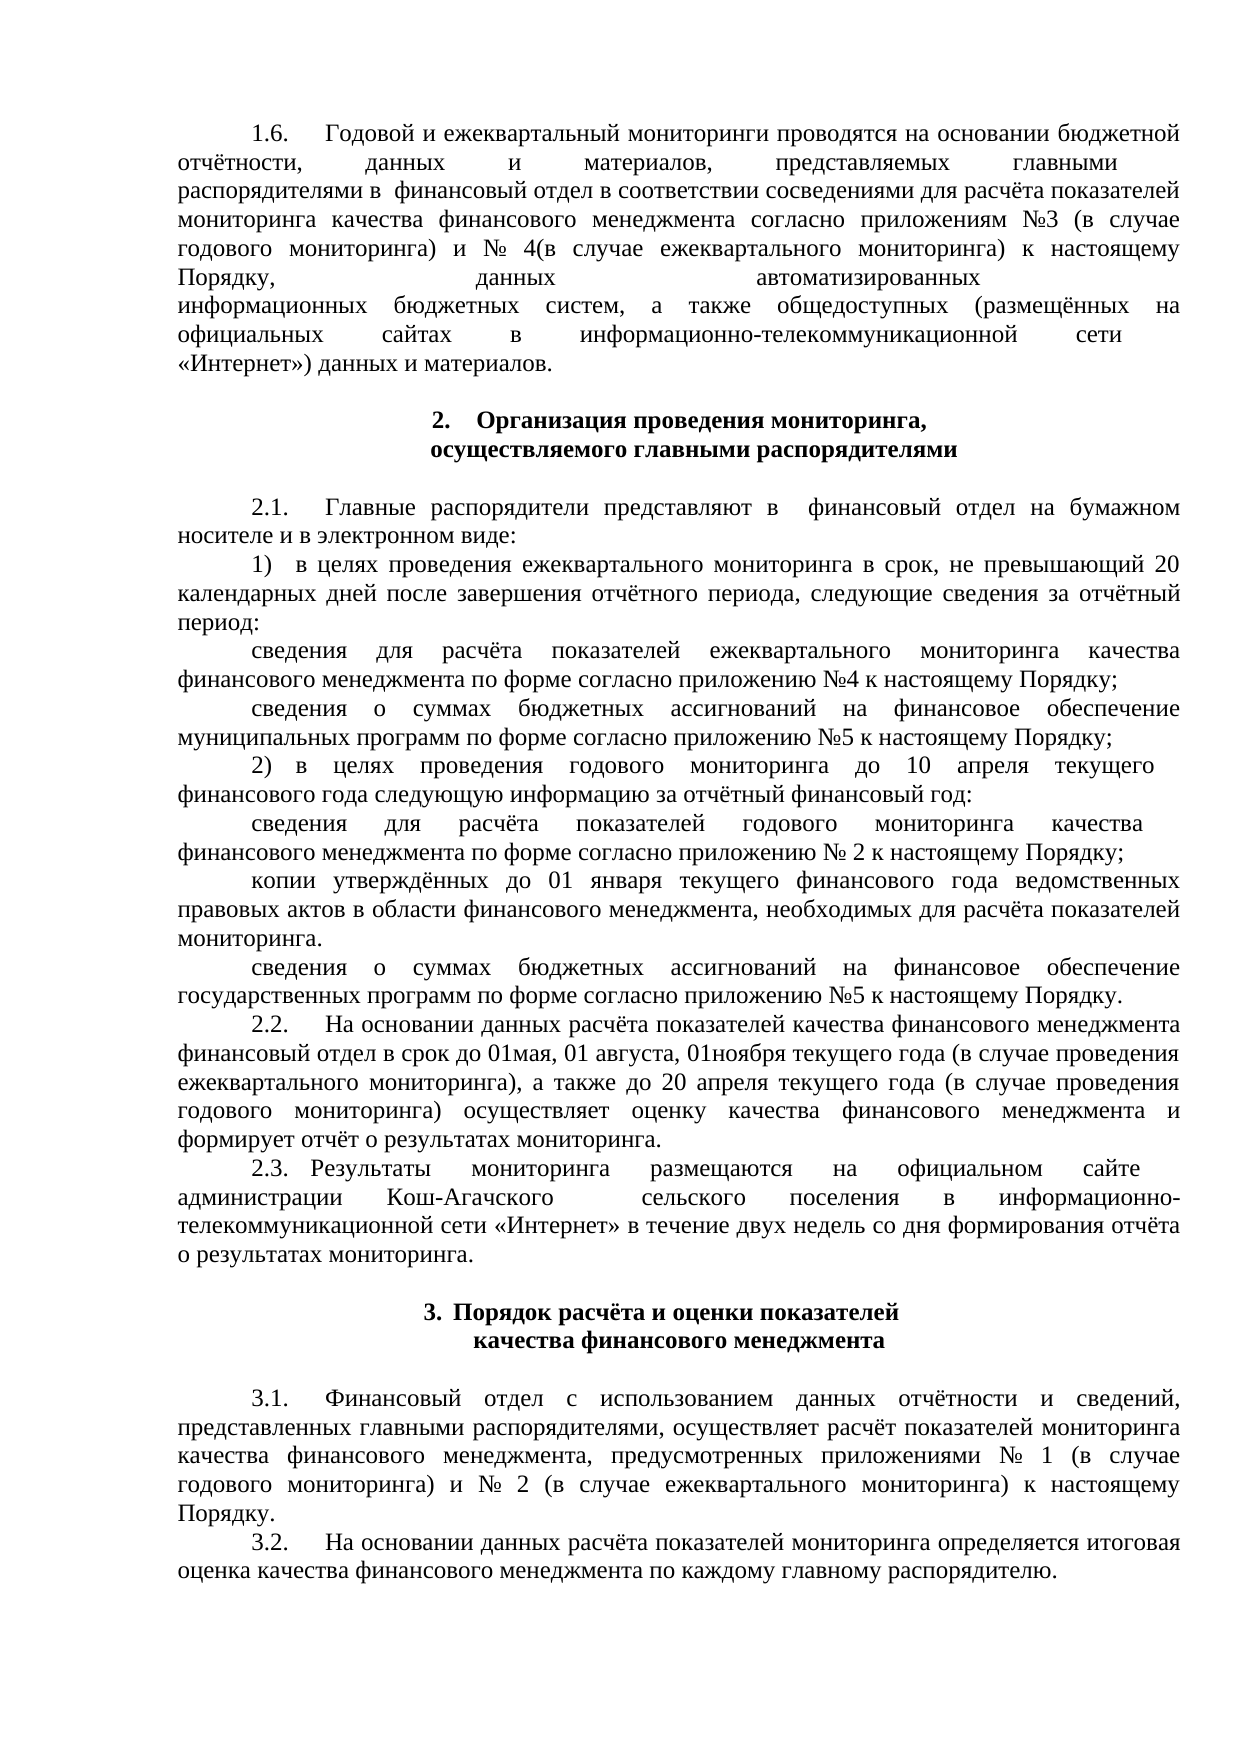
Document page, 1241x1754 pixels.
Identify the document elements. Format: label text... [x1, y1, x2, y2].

list Финансовый отдел с использованием данных отчётности и сведений, представленных главными распорядителями, осуществляет расчёт показателей мониторинга качества финансового менеджмента, предусмотренных приложениями № 1 (в случае годового мониторинга) и № 2 (в случае ежеквартального мониторинга) к настоящему Порядку. [177, 1383, 1181, 1527]
list в целях проведения ежеквартального мониторинга в срок, не превышающий 20 календарных дней после завершения отчётного периода, следующие сведения за отчётный период: [177, 549, 1181, 636]
list Результаты мониторинга размещаются на официальном сайте администрации Кош-Агачского сельского поселения в информационно-телекоммуникационной сети «Интернет» в течение двух недель со дня формирования отчёта о результатах мониторинга. [177, 1153, 1181, 1268]
list в целях проведения годового мониторинга до 10 апреля текущего финансового года следующую информацию за отчётный финансовый год: [177, 751, 1181, 808]
list На основании данных расчёта показателей мониторинга определяется итоговая оценка качества финансового менеджмента по каждому главному распорядителю. [177, 1527, 1181, 1584]
list Порядок расчёта и оценки показателей качества финансового менеджмента [148, 1297, 1181, 1354]
text осуществляемого главными распорядителями [207, 434, 1181, 463]
list На основании данных расчёта показателей качества финансового менеджмента финансовый отдел в срок до 01мая, 01 августа, 01ноября текущего года (в случае проведения ежеквартального мониторинга), а также до 20 апреля текущего года (в случае проведения годового мониторинга) осуществляет оценку качества финансового менеджмента и формирует отчёт о результатах мониторинга. [177, 1009, 1181, 1153]
list Главные распорядители представляют в финансовый отдел на бумажном носителе и в электронном виде: [177, 492, 1181, 549]
text сведения для расчёта показателей ежеквартального мониторинга качества финансового менеджмента по форме согласно приложению №4 к настоящему Порядку; [177, 636, 1181, 693]
list Организация проведения мониторинга, [177, 406, 1181, 434]
text копии утверждённых до 01 января текущего финансового года ведомственных правовых актов в области финансового менеджмента, необходимых для расчёта показателей мониторинга. [177, 866, 1181, 952]
text сведения для расчёта показателей годового мониторинга качества финансового менеджмента по форме согласно приложению № 2 к настоящему Порядку; [177, 808, 1181, 866]
text сведения о суммах бюджетных ассигнований на финансовое обеспечение муниципальных программ по форме согласно приложению №5 к настоящему Порядку; [177, 693, 1181, 751]
text сведения о суммах бюджетных ассигнований на финансовое обеспечение государственных программ по форме согласно приложению №5 к настоящему Порядку. [177, 952, 1181, 1009]
list Годовой и ежеквартальный мониторинги проводятся на основании бюджетной отчётности, данных и материалов, представляемых главными распорядителями в финансовый отдел в соответствии сосведениями для расчёта показателей мониторинга качества финансового менеджмента согласно приложениям №3 (в случае годового мониторинга) и № 4(в случае ежеквартального мониторинга) к настоящему Порядку, данных автоматизированных информационных бюджетных систем, а также общедоступных (размещённых на официальных сайтах в информационно-телекоммуникационной сети «Интернет») данных и материалов. [177, 118, 1181, 377]
